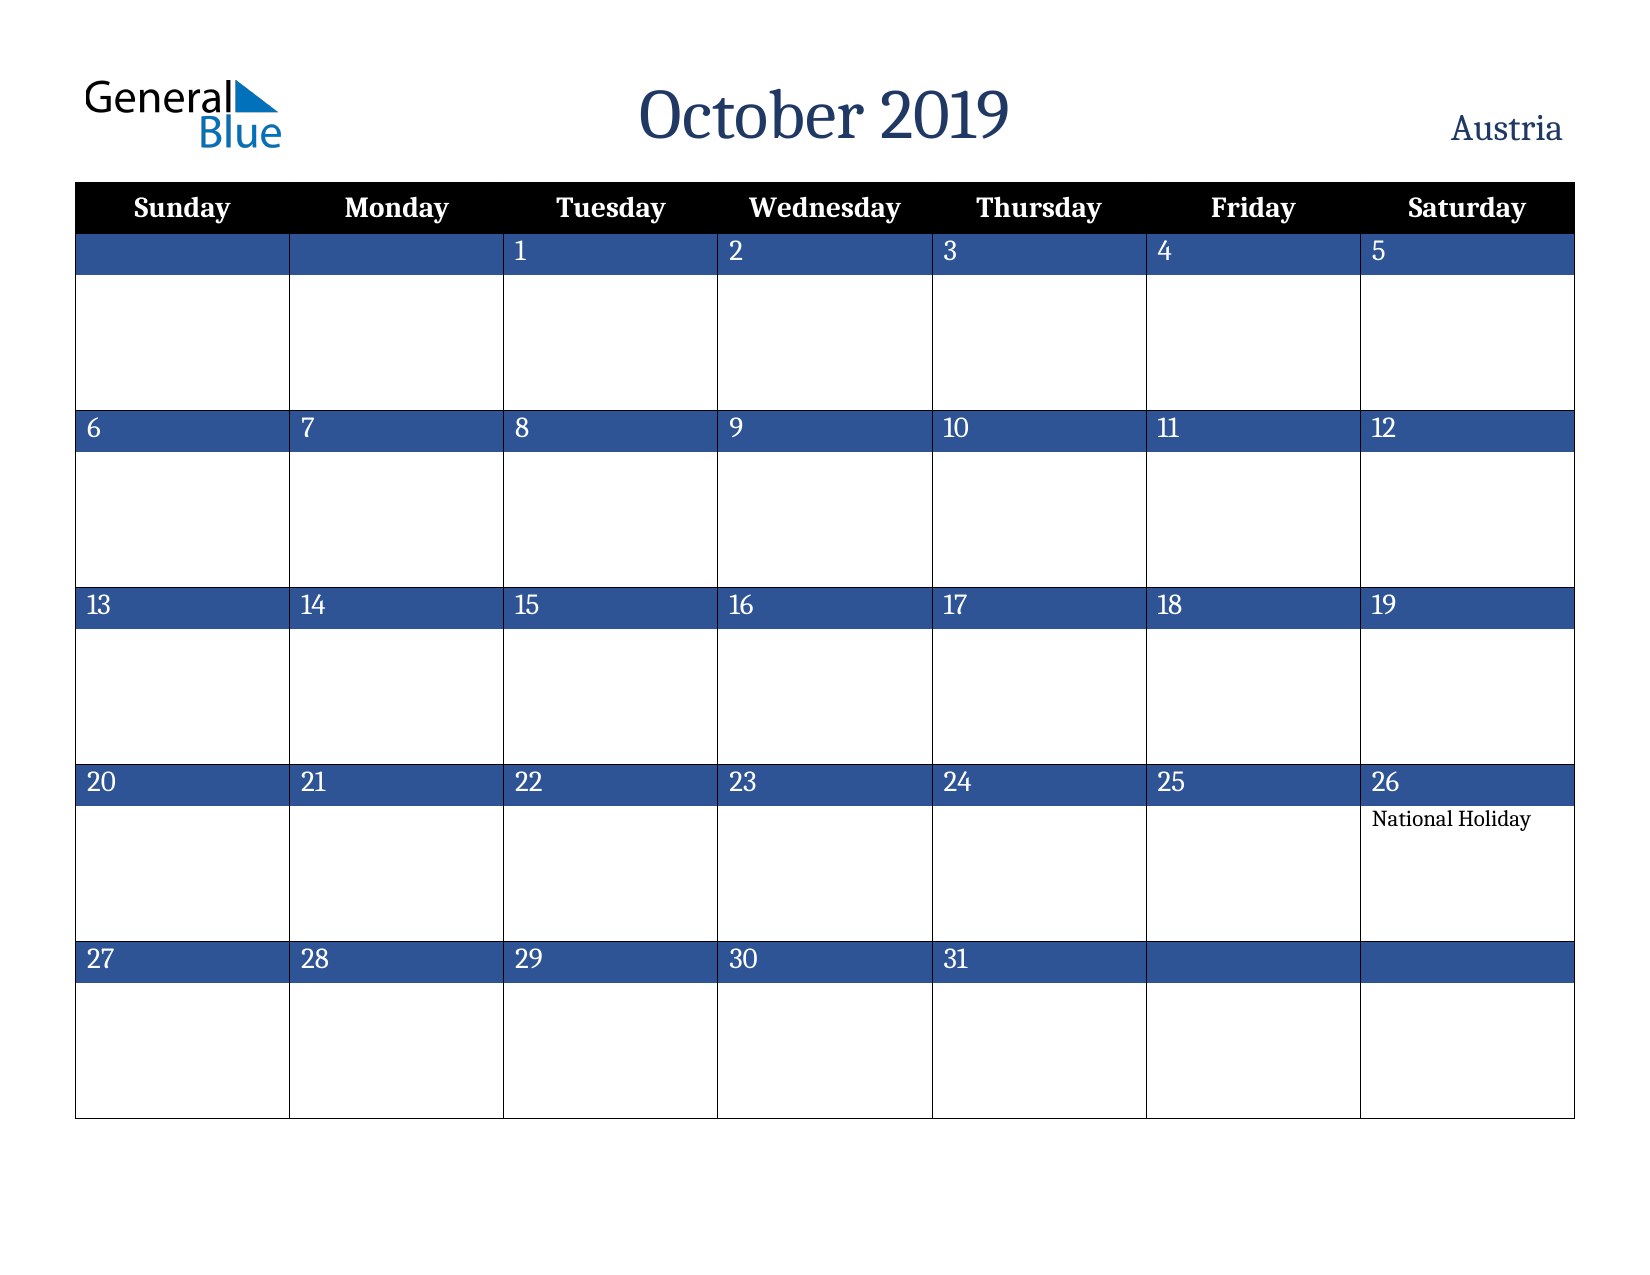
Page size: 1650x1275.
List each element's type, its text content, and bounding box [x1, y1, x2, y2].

table_cell 1 [504, 234, 717, 275]
table_cell [1147, 983, 1360, 1118]
table_cell 5 [1361, 234, 1574, 275]
table_cell [933, 452, 1146, 587]
picture [86, 80, 281, 148]
table_cell [718, 629, 932, 764]
table_cell 27 [76, 942, 289, 983]
table_cell [290, 452, 503, 587]
table_cell [718, 275, 932, 410]
table_cell 21 [290, 765, 503, 806]
table_cell [76, 275, 289, 410]
table_cell [290, 234, 503, 275]
table_cell 12 [1361, 411, 1574, 452]
table_cell 31 [933, 942, 1146, 983]
table_cell [1361, 983, 1574, 1118]
table_cell Friday [1147, 183, 1360, 233]
table_cell [1361, 275, 1574, 410]
table_cell [1361, 452, 1574, 587]
table_cell 15 [504, 588, 717, 629]
table_cell [718, 983, 932, 1118]
table_cell [290, 275, 503, 410]
table_cell [504, 629, 717, 764]
table_cell [290, 806, 503, 941]
table_cell [76, 629, 289, 764]
table_header Austria [1146, 75, 1574, 182]
table_cell [933, 806, 1146, 941]
table_cell National Holiday [1361, 806, 1574, 941]
table_cell 2 [718, 234, 932, 275]
table_cell 4 [1147, 234, 1360, 275]
table_cell 9 [718, 411, 932, 452]
table_cell 11 [1147, 411, 1360, 452]
table_cell Wednesday [718, 183, 932, 233]
table_cell 19 [1361, 588, 1574, 629]
table_cell 30 [718, 942, 932, 983]
table_cell [504, 452, 717, 587]
table_cell 26 [1361, 765, 1574, 806]
table_cell 29 [504, 942, 717, 983]
table_cell [76, 806, 289, 941]
table_cell 16 [718, 588, 932, 629]
table_cell [933, 275, 1146, 410]
table_cell 10 [933, 411, 1146, 452]
table_cell [718, 806, 932, 941]
table_cell 28 [290, 942, 503, 983]
table_cell [1361, 942, 1574, 983]
table_cell [1147, 629, 1360, 764]
table_cell Sunday [76, 183, 289, 233]
table_cell 25 [1147, 765, 1360, 806]
table_cell [76, 452, 289, 587]
table_cell 8 [504, 411, 717, 452]
table_cell [504, 275, 717, 410]
table_cell 17 [933, 588, 1146, 629]
table_cell [504, 806, 717, 941]
table_cell Thursday [933, 183, 1146, 233]
table_cell [933, 983, 1146, 1118]
table_cell [76, 234, 289, 275]
table_cell [76, 983, 289, 1118]
table_cell 3 [933, 234, 1146, 275]
table_cell 23 [718, 765, 932, 806]
table_cell 18 [1147, 588, 1360, 629]
table_cell [1147, 942, 1360, 983]
table_cell 7 [290, 411, 503, 452]
table_cell Saturday [1361, 183, 1574, 233]
table_cell 24 [933, 765, 1146, 806]
table_cell Monday [290, 183, 503, 233]
table_cell [718, 452, 932, 587]
table_cell [290, 629, 503, 764]
table_cell 6 [76, 411, 289, 452]
table_cell 13 [76, 588, 289, 629]
table_cell [1147, 806, 1360, 941]
table_cell [1147, 452, 1360, 587]
table_header [76, 75, 503, 182]
table_cell 22 [504, 765, 717, 806]
table_header October 2019 [504, 75, 1146, 182]
table_cell 20 [76, 765, 289, 806]
table_cell [1361, 629, 1574, 764]
table_cell Tuesday [504, 183, 717, 233]
table_cell [1147, 275, 1360, 410]
table_cell [504, 983, 717, 1118]
table_cell 14 [290, 588, 503, 629]
table_cell [290, 983, 503, 1118]
table_cell [933, 629, 1146, 764]
